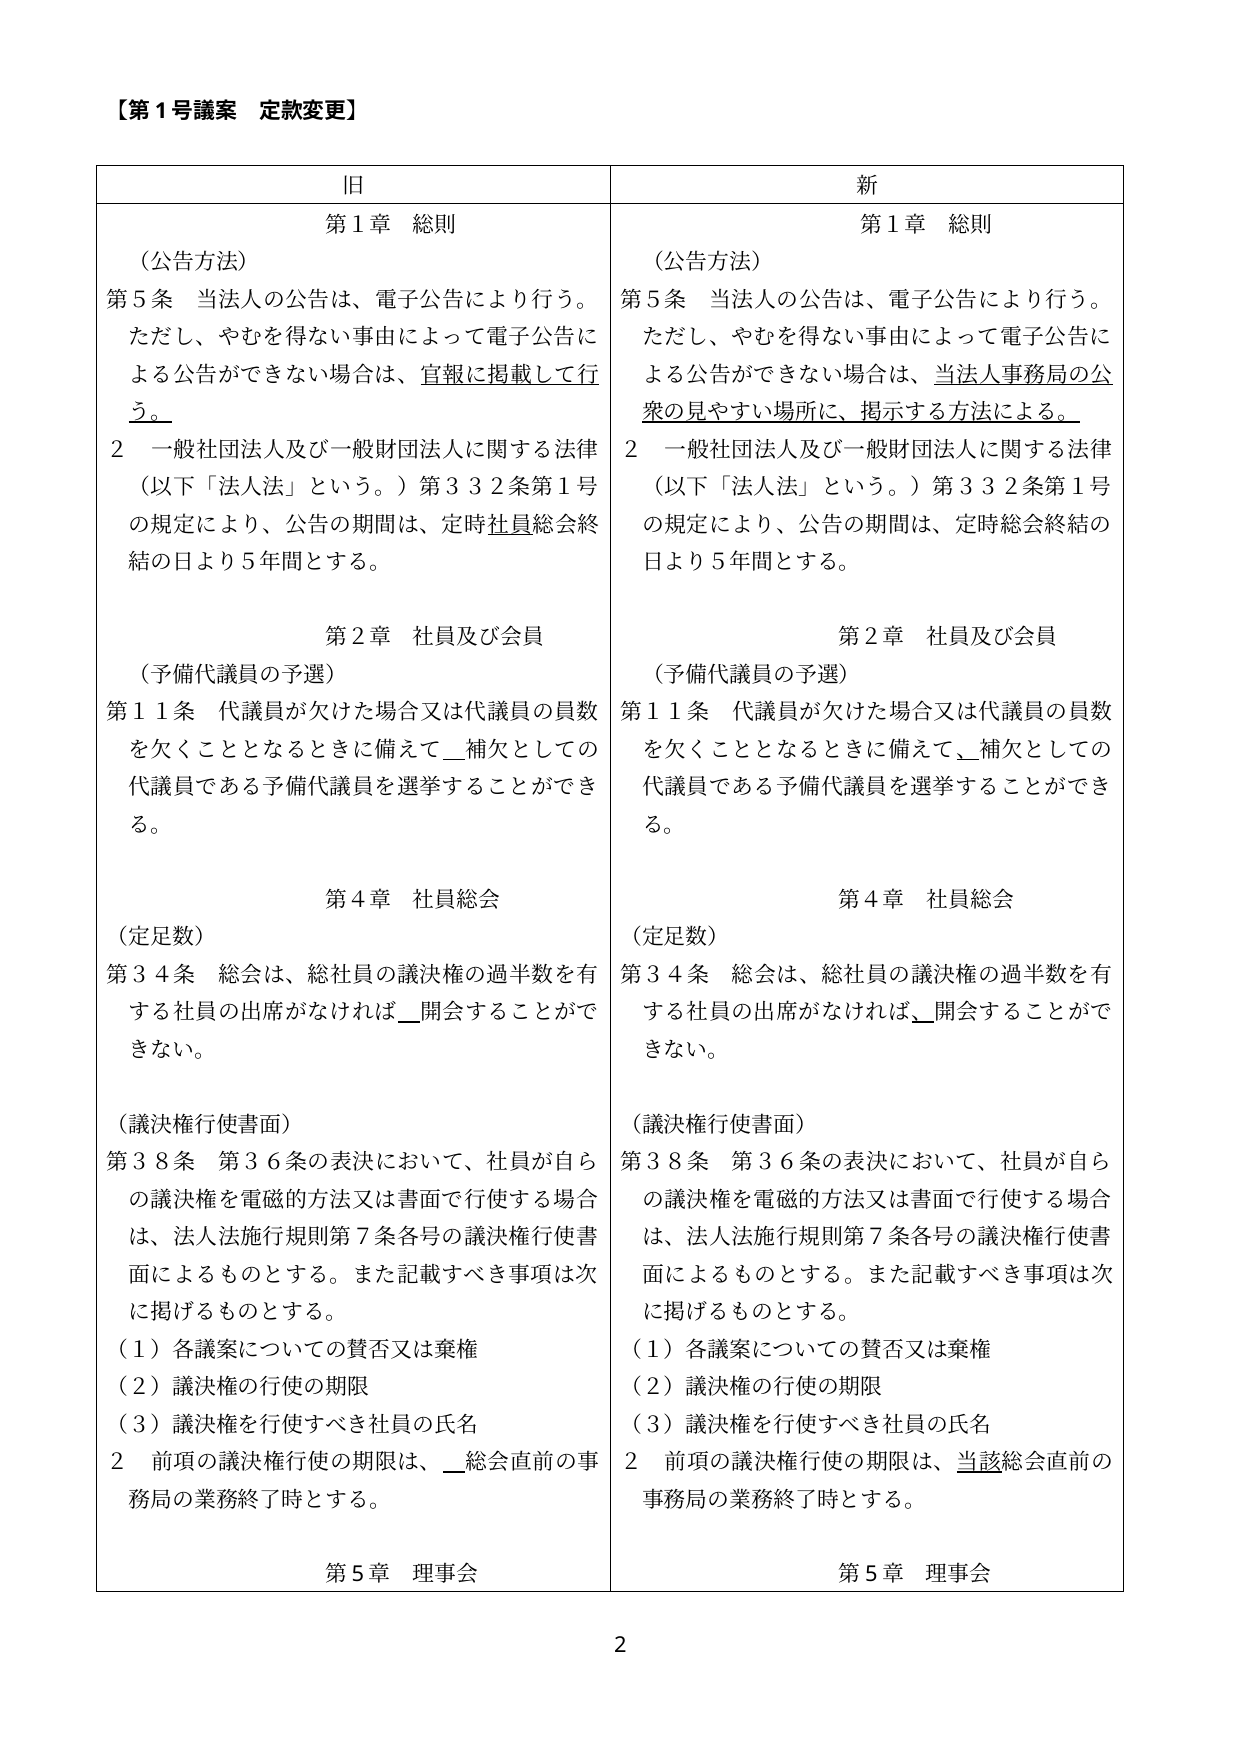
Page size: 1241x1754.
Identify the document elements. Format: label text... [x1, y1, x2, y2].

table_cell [97, 204, 610, 1591]
table_header 新 [611, 166, 1123, 203]
table_header 旧 [97, 166, 610, 203]
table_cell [611, 204, 1123, 1591]
text 【第1号議案 定款変更】 [106, 90, 1134, 128]
